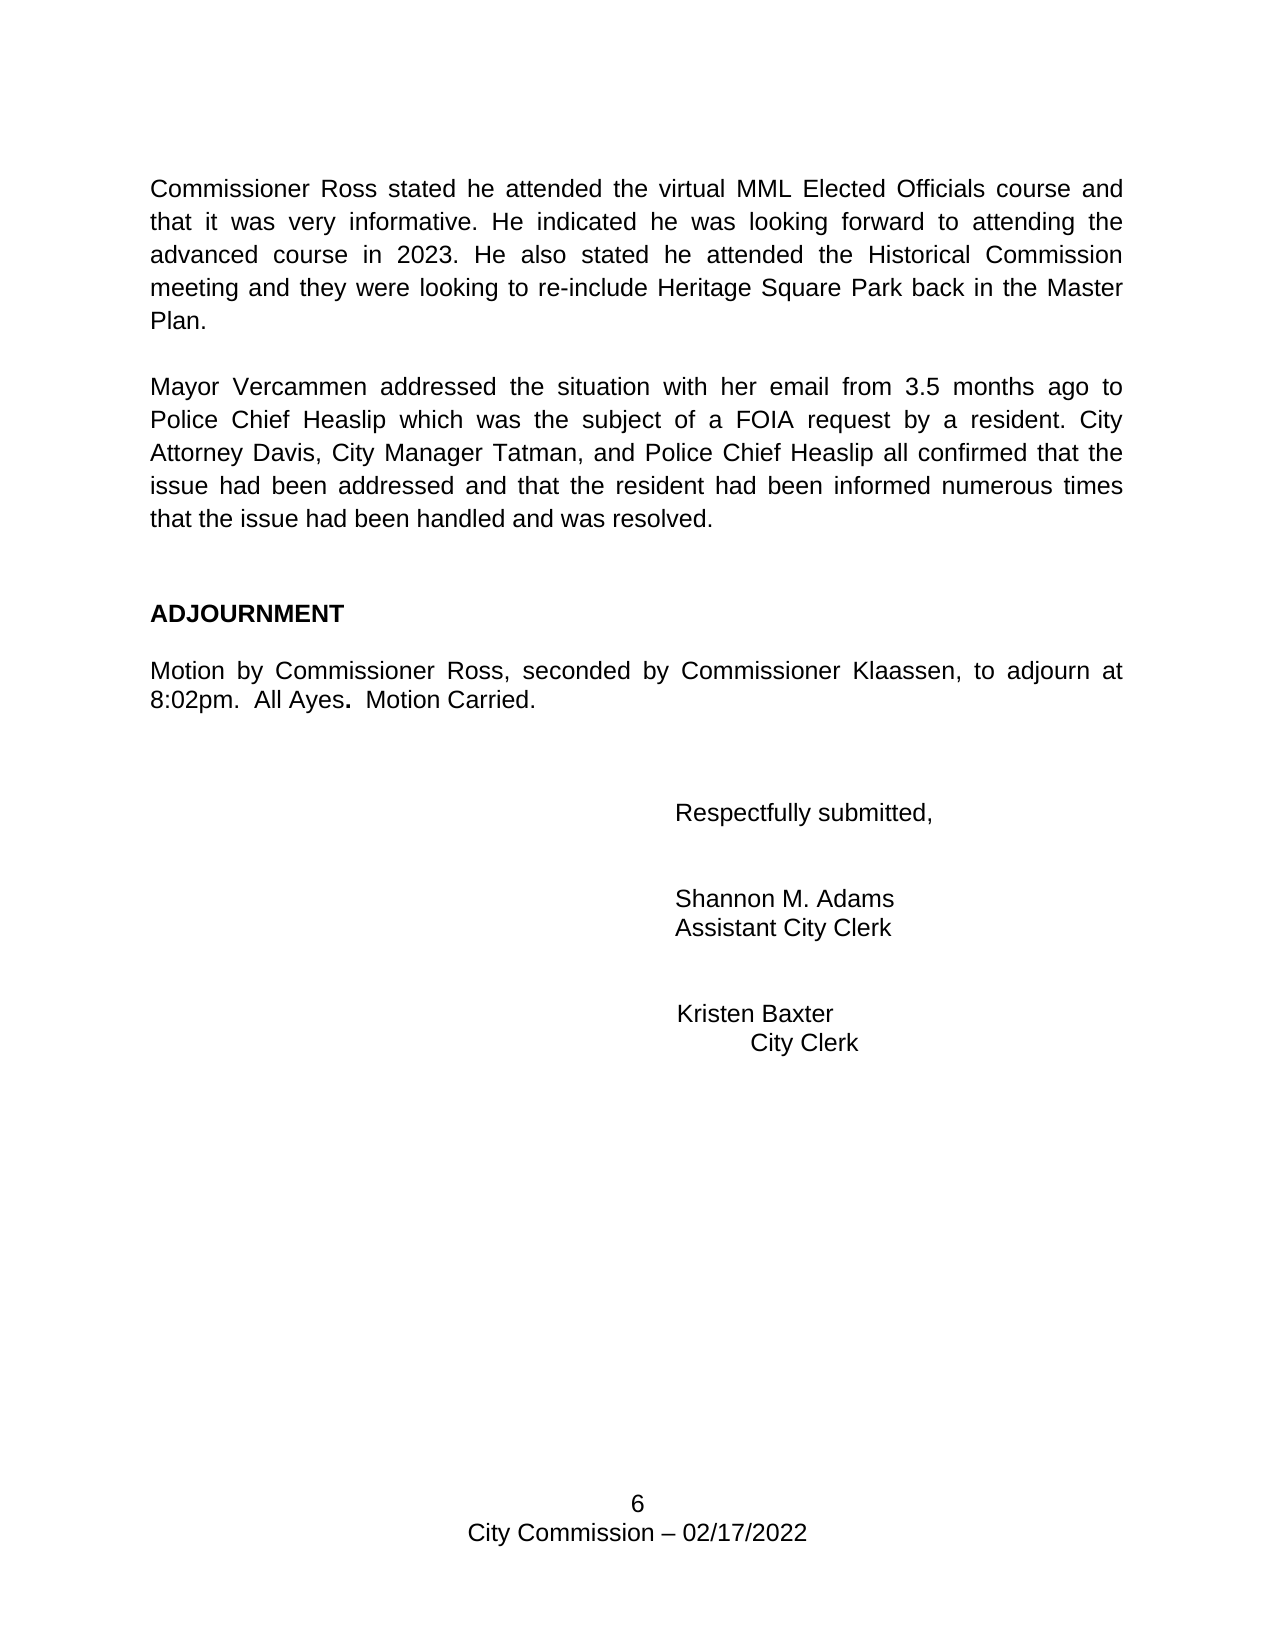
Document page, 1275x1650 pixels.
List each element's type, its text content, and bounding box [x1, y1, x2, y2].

text ADJOURNMENT [150, 599, 1125, 627]
text City Clerk [150, 1028, 1125, 1085]
text Commissioner Ross stated he attended the virtual MML Elected Officials course and that it was very informative. He indicated he was looking forward to attending the advanced course in 2023. He also stated he attended the Historical Commission meeting and they were looking to re-include Heritage Square Park back in the Master Plan. [150, 174, 1125, 334]
text Assistant City Clerk [150, 913, 1125, 941]
text Mayor Vercammen addressed the situation with her email from 3.5 months ago to Police Chief Heaslip which was the subject of a FOIA request by a resident. City Attorney Davis, City Manager Tatman, and Police Chief Heaslip all confirmed that the issue had been addressed and that the resident had been informed numerous times that the issue had been handled and was resolved. [150, 372, 1125, 533]
text Motion by Commissioner Ross, seconded by Commissioner Klaassen, to adjourn at 8:02pm. All Ayes. Motion Carried. [150, 656, 1125, 714]
text Respectfully submitted, [150, 798, 1125, 827]
text Shannon M. Adams [150, 884, 1125, 913]
text Kristen Baxter [150, 999, 1125, 1028]
